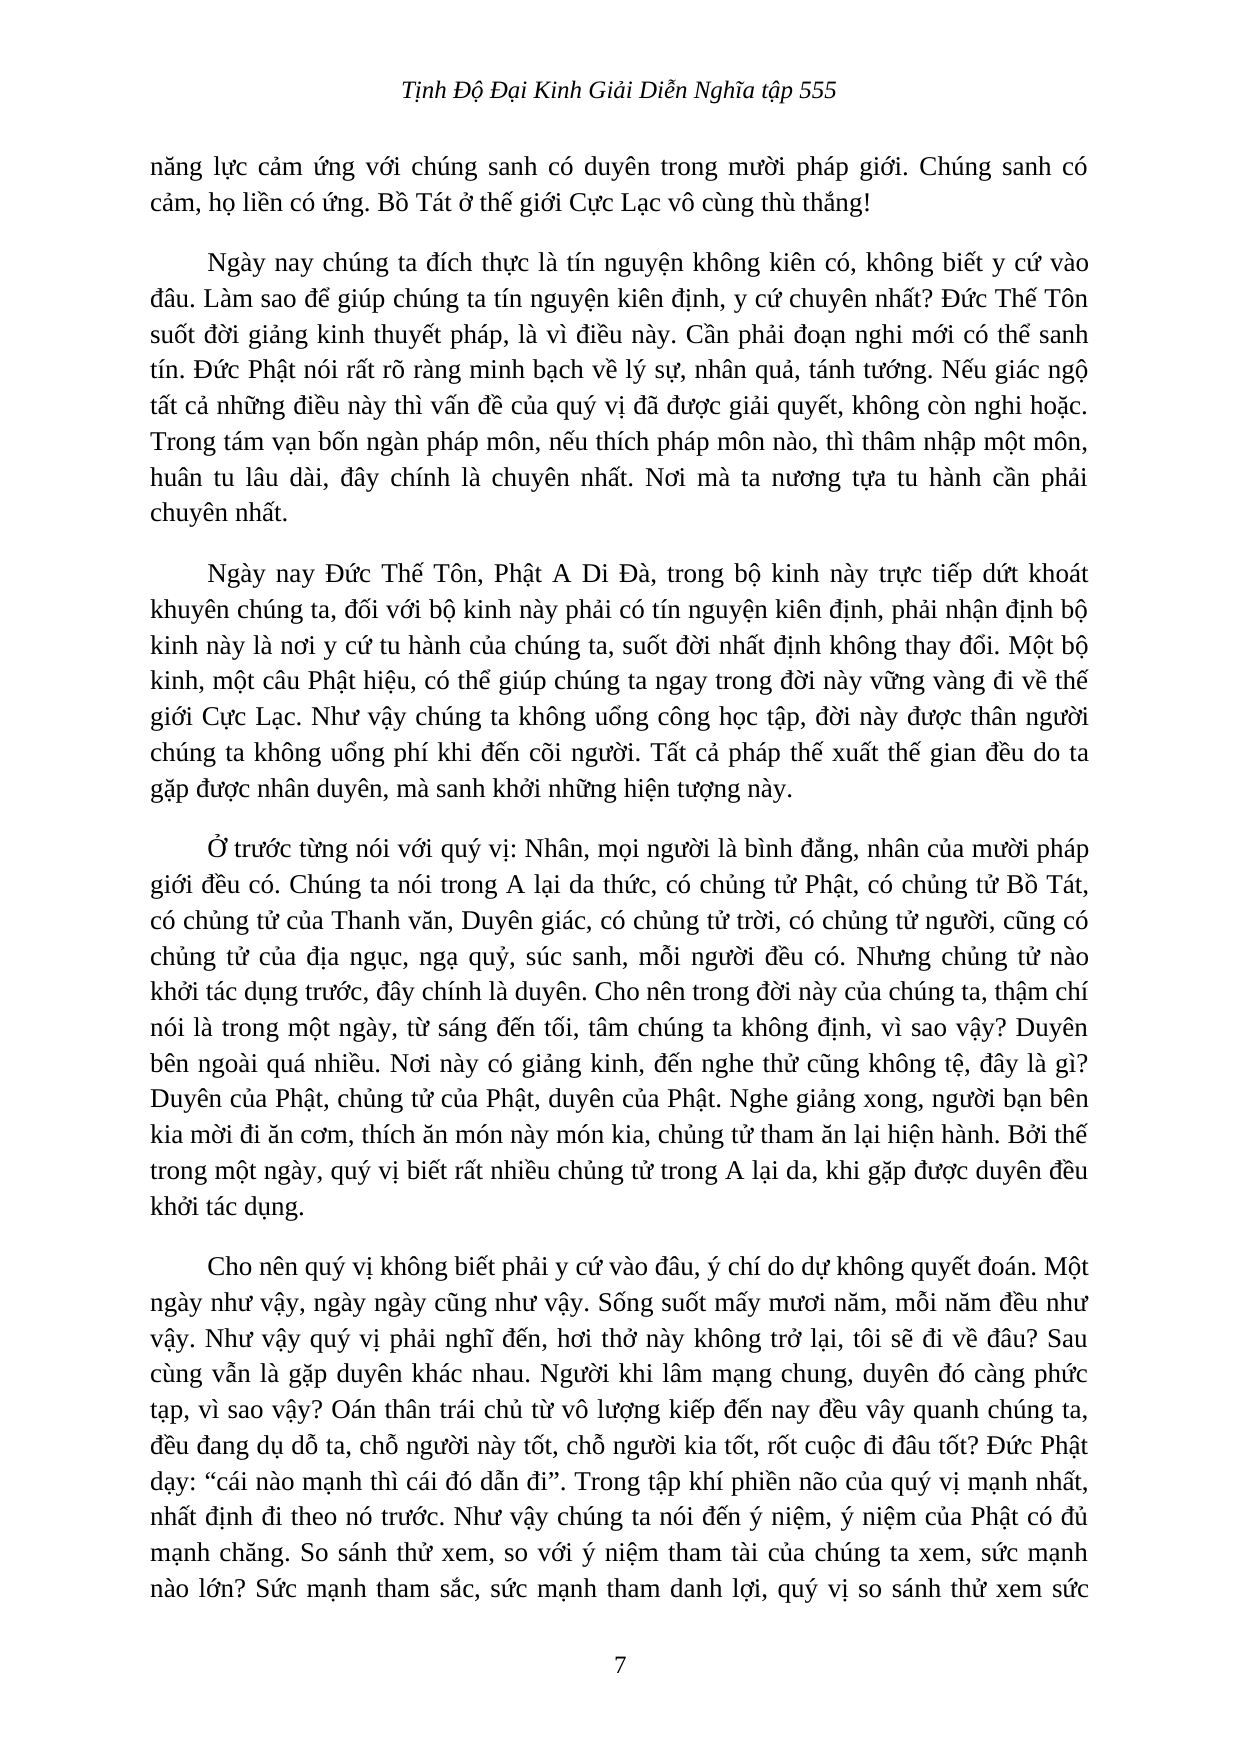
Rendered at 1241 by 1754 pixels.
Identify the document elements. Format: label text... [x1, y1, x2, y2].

text Ngày nay chúng ta đích thực là tín nguyện không kiên có, không biết y cứ vào đâu. Làm sao để giúp chúng ta tín nguyện kiên định, y cứ chuyên nhất? Đức Thế Tôn suốt đời giảng kinh thuyết pháp, là vì điều này. Cần phải đoạn nghi mới có thể sanh tín. Đức Phật nói rất rõ ràng minh bạch về lý sự, nhân quả, tánh tướng. Nếu giác ngộ tất cả những điều này thì vấn đề của quý vị đã được giải quyết, không còn nghi hoặc. Trong tám vạn bốn ngàn pháp môn, nếu thích pháp môn nào, thì thâm nhập một môn, huân tu lâu dài, đây chính là chuyên nhất. Nơi mà ta nương tựa tu hành cần phải chuyên nhất. [150, 246, 1090, 528]
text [150, 150, 1090, 217]
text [150, 1250, 1090, 1603]
text Ngày nay Đức Thế Tôn, Phật A Di Đà, trong bộ kinh này trực tiếp dứt khoát khuyên chúng ta, đối với bộ kinh này phải có tín nguyện kiên định, phải nhận định bộ kinh này là nơi y cứ tu hành của chúng ta, suốt đời nhất định không thay đổi. Một bộ kinh, một câu Phật hiệu, có thể giúp chúng ta ngay trong đời này vững vàng đi về thế giới Cực Lạc. Như vậy chúng ta không uổng công học tập, đời này được thân người chúng ta không uổng phí khi đến cõi người. Tất cả pháp thế xuất thế gian đều do ta gặp được nhân duyên, mà sanh khởi những hiện tượng này. [150, 557, 1090, 803]
text Ở trước từng nói với quý vị: Nhân, mọi người là bình đẳng, nhân của mười pháp giới đều có. Chúng ta nói trong A lại da thức, có chủng tử Phật, có chủng tử Bồ Tát, có chủng tử của Thanh văn, Duyên giác, có chủng tử trời, có chủng tử người, cũng có chủng tử của địa ngục, ngạ quỷ, súc sanh, mỗi người đều có. Nhưng chủng tử nào khởi tác dụng trước, đây chính là duyên. Cho nên trong đời này của chúng ta, thậm chí nói là trong một ngày, từ sáng đến tối, tâm chúng ta không định, vì sao vậy? Duyên bên ngoài quá nhiều. Nơi này có giảng kinh, đến nghe thử cũng không tệ, đây là gì? Duyên của Phật, chủng tử của Phật, duyên của Phật. Nghe giảng xong, người bạn bên kia mời đi ăn cơm, thích ăn món này món kia, chủng tử tham ăn lại hiện hành. Bởi thế trong một ngày, quý vị biết rất nhiều chủng tử trong A lại da, khi gặp được duyên đều khởi tác dụng. [150, 832, 1090, 1221]
